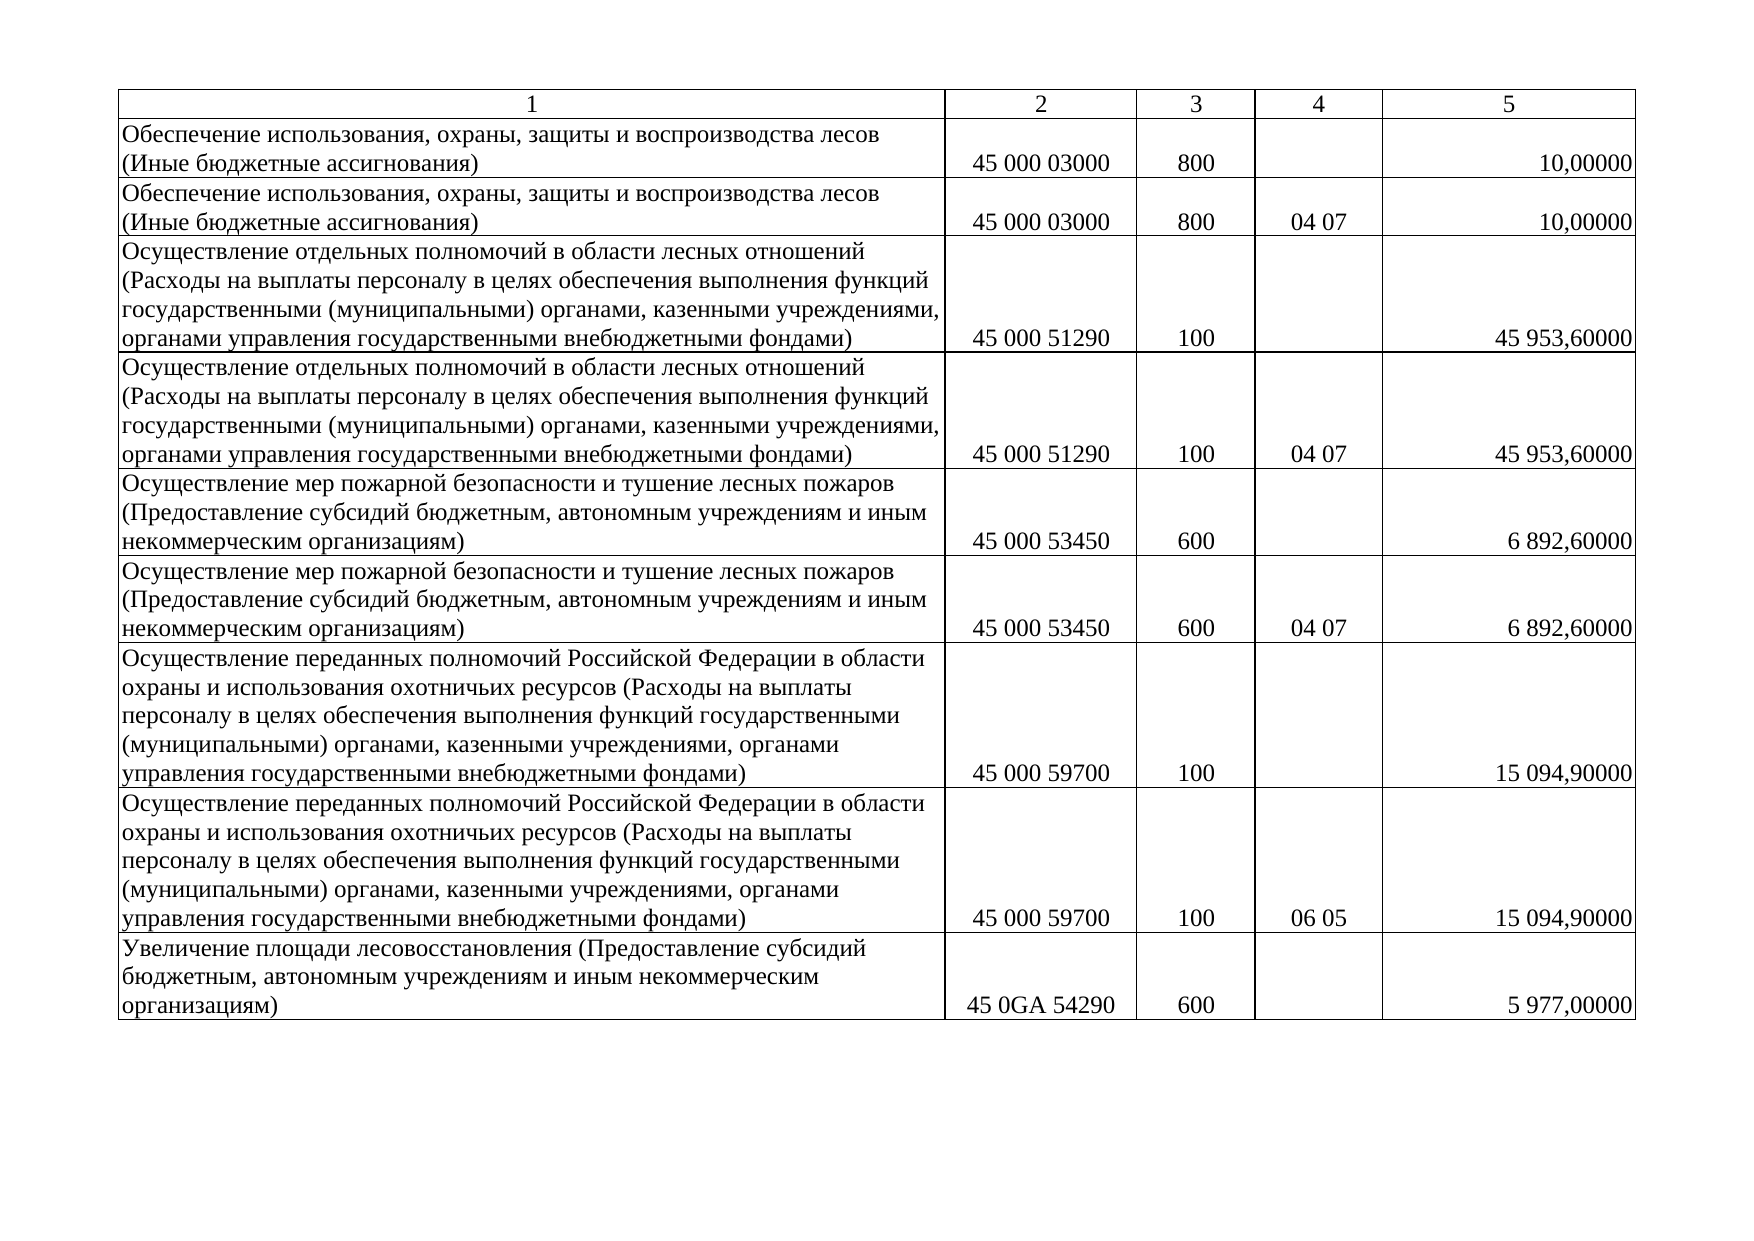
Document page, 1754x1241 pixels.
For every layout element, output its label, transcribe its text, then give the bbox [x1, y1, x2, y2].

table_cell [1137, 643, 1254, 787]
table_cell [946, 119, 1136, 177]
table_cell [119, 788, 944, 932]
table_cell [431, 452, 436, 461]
table_header 4 [1256, 90, 1382, 118]
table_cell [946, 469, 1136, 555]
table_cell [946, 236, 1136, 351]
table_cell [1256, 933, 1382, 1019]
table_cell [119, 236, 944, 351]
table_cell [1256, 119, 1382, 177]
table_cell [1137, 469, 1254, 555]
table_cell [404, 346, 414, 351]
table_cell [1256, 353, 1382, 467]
table_header 1 [119, 90, 944, 118]
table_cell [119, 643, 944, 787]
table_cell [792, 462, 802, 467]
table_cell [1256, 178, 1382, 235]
table_header 3 [1137, 90, 1254, 118]
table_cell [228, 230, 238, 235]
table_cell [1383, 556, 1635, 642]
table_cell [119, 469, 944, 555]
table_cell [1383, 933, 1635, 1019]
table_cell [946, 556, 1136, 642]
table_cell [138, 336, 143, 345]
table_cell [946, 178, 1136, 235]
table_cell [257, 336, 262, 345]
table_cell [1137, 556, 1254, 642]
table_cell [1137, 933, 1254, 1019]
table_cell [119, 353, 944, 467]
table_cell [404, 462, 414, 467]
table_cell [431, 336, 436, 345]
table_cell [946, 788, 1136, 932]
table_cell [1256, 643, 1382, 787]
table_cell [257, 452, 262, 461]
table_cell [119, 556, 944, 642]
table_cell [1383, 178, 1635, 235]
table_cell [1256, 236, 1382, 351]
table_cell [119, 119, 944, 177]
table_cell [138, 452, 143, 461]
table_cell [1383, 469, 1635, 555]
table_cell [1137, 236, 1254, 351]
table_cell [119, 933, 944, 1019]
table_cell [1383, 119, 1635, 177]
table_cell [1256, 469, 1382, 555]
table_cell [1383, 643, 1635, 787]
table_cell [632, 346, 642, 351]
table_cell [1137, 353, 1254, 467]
table_header 5 [1383, 90, 1635, 118]
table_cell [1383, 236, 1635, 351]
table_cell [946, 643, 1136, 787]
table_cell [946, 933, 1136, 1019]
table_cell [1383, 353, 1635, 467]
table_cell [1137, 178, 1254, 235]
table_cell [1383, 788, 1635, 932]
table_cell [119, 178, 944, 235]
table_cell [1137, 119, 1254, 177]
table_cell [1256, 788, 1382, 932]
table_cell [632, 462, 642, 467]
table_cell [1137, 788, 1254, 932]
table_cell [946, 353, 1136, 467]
table_header 2 [946, 90, 1136, 118]
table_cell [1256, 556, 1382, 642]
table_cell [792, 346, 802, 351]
